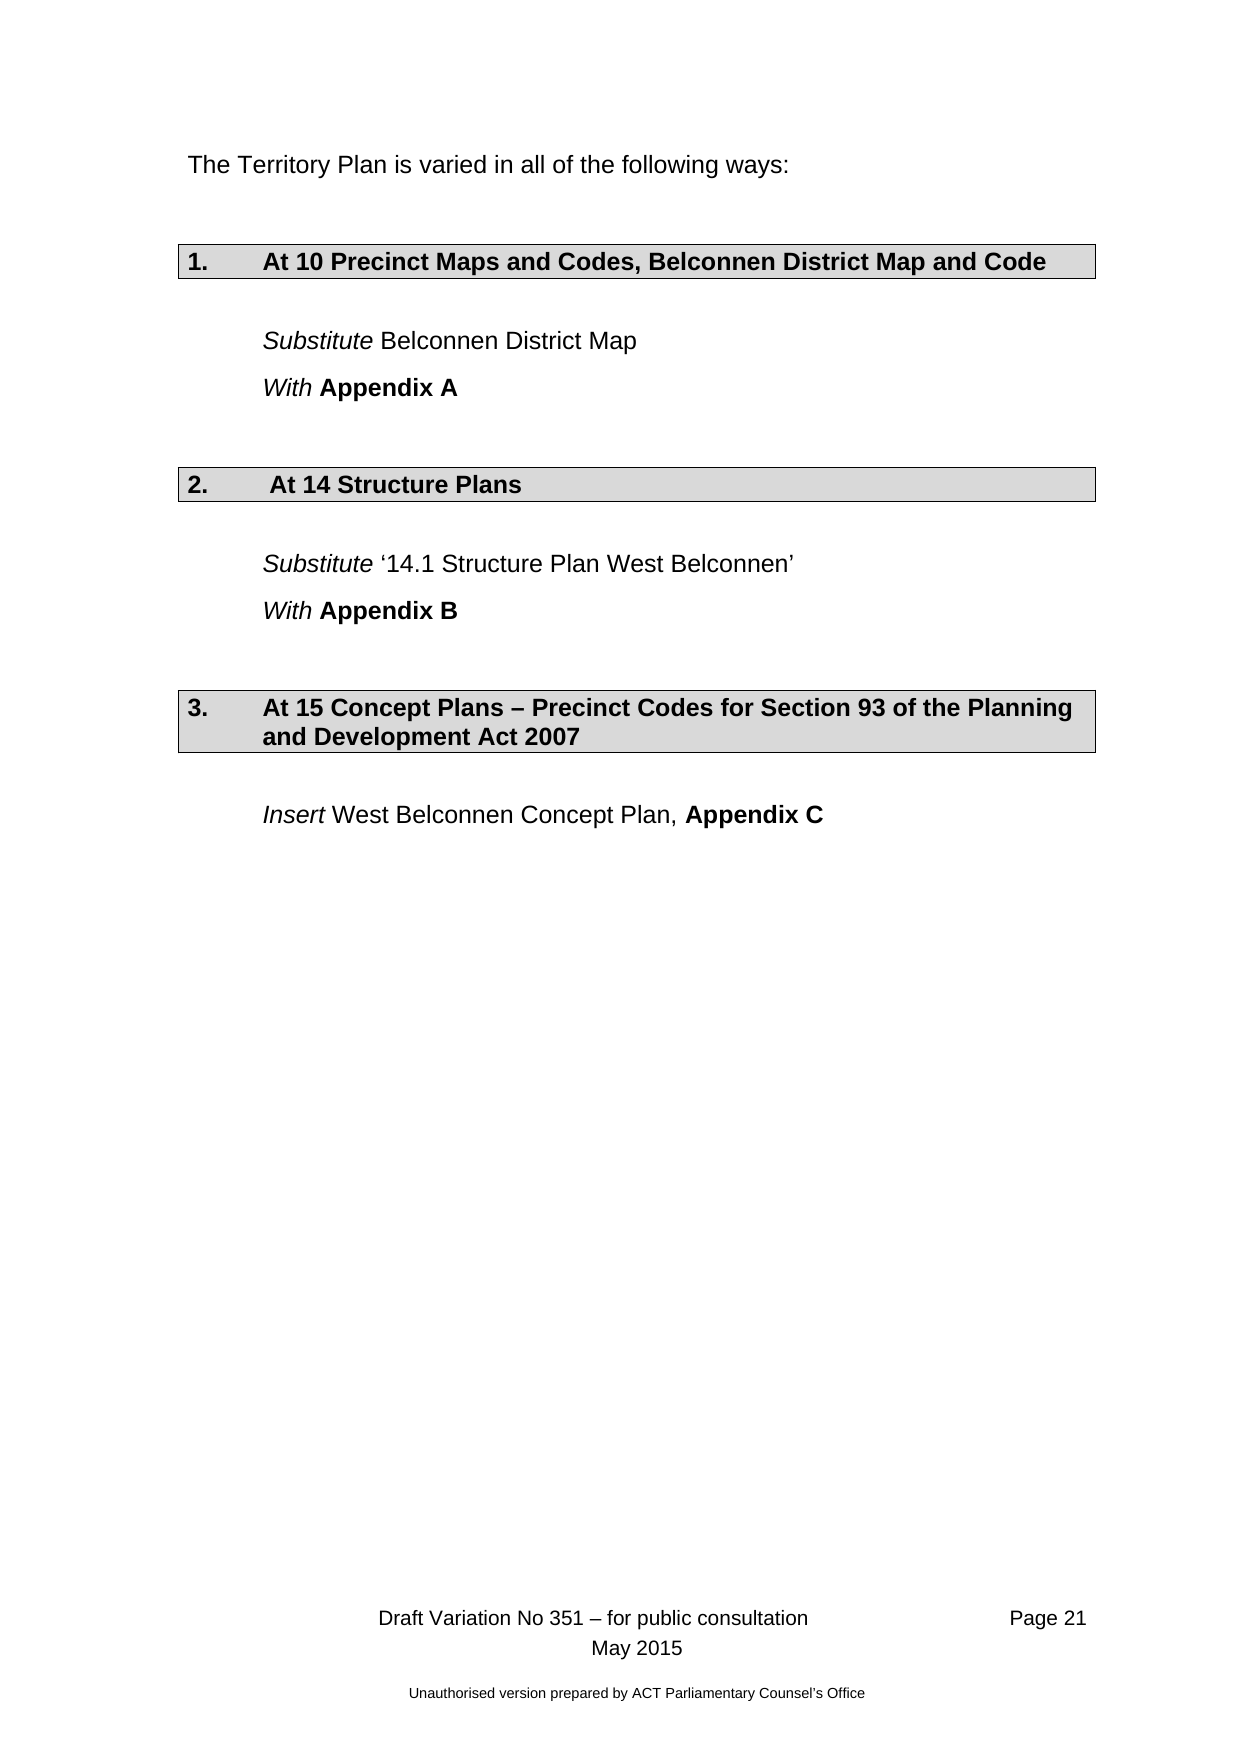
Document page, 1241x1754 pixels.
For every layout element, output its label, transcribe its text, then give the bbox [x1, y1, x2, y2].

subtitle At 14 Structure Plans [179, 468, 1095, 501]
subtitle At 15 Concept Plans – Precinct Codes for Section 93 of the Planning and Development Act 2007 [179, 691, 1095, 752]
text Substitute Belconnen District Map [262, 326, 1087, 355]
text Substitute ‘14.1 Structure Plan West Belconnen’ [187, 549, 1087, 578]
text The Territory Plan is varied in all of the following ways: [187, 150, 1087, 179]
text With Appendix B [187, 596, 1087, 624]
text Insert West Belconnen Concept Plan, Appendix C [262, 801, 1087, 829]
subtitle At 10 Precinct Maps and Codes, Belconnen District Map and Code [179, 245, 1095, 278]
text With Appendix A [262, 373, 1087, 402]
